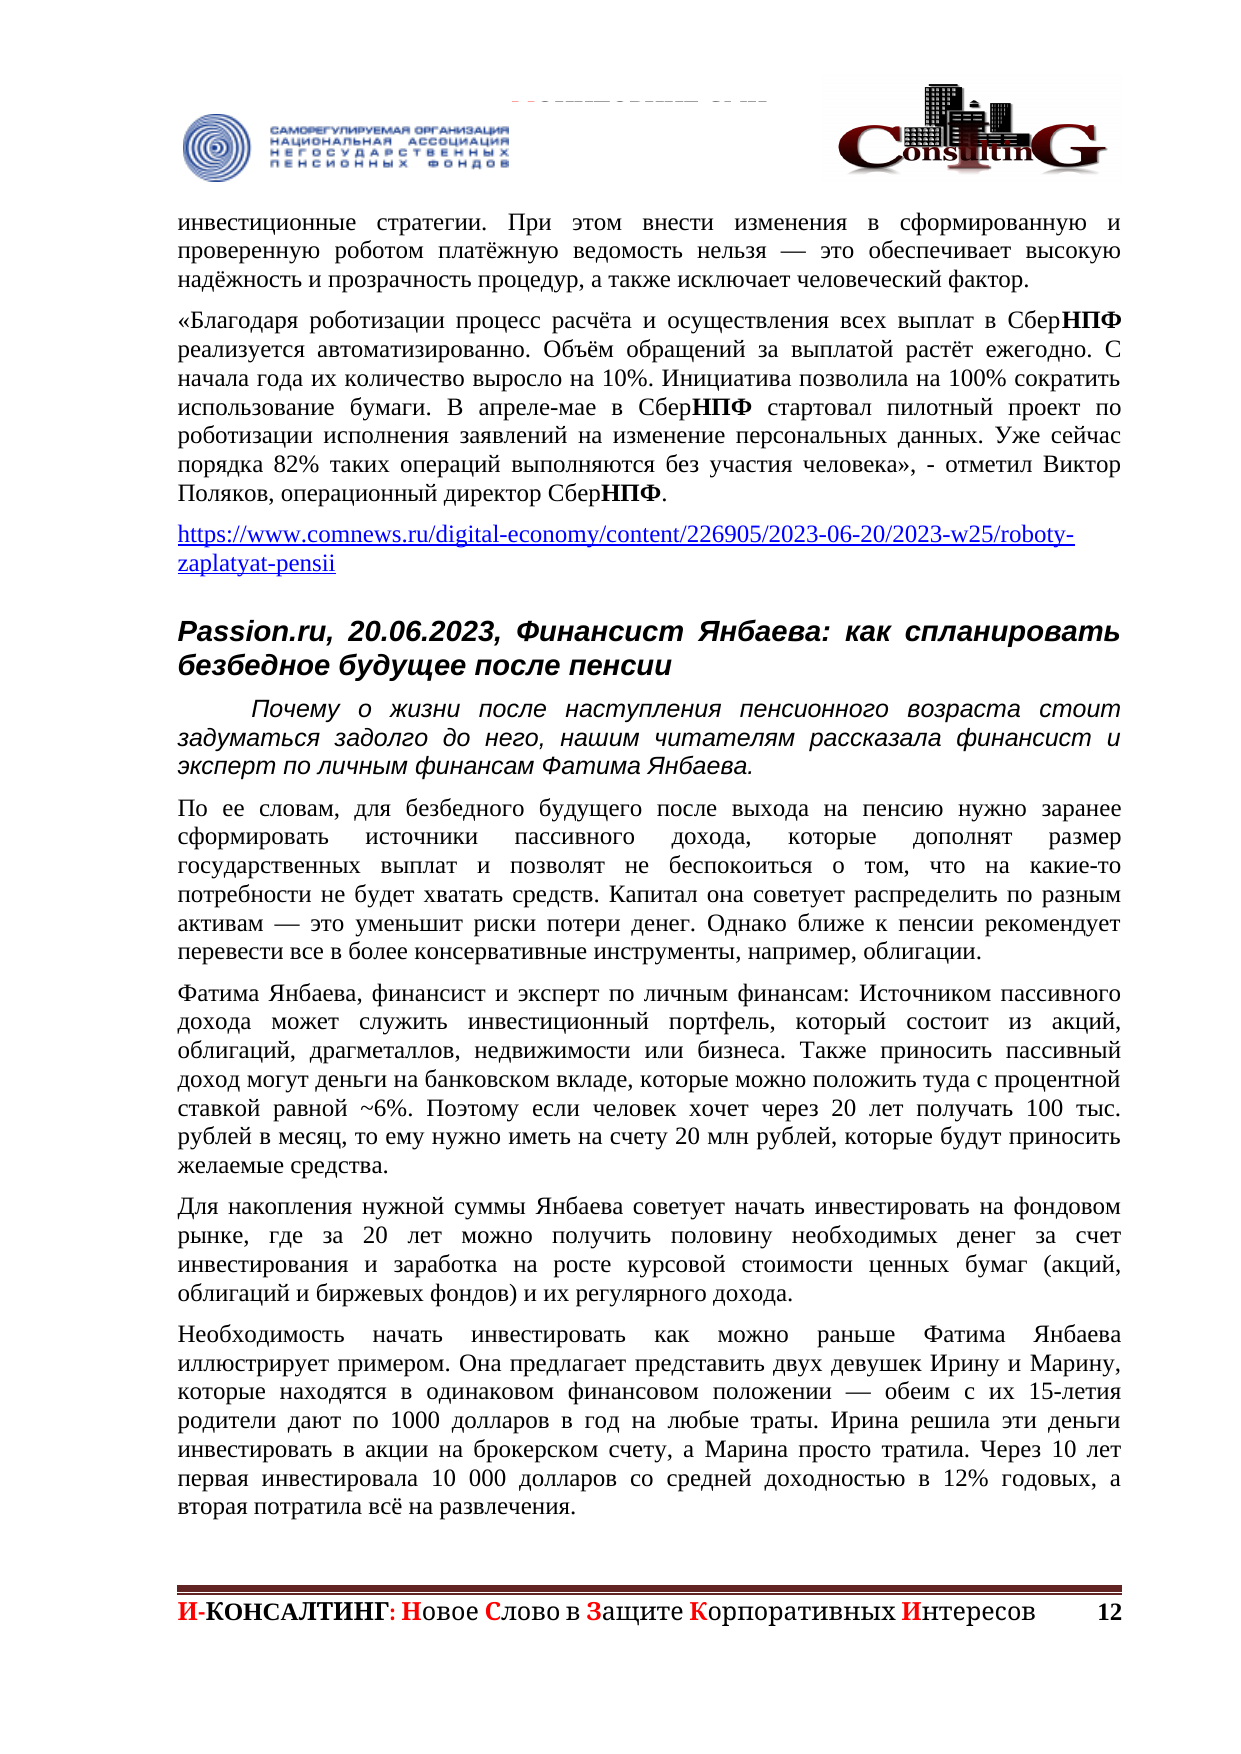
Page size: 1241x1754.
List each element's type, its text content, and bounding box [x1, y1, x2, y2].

subtitle Почему о жизни после наступления пенсионного возраста стоит задуматься задолго до него, нашим читателям рассказала финансист и эксперт по личным финансам Фатима Янбаева. [177, 694, 1122, 780]
picture [821, 73, 1122, 182]
text Для накопления нужной суммы Янбаева советует начать инвестировать на фондовом рынке, где за 20 лет можно получить половину необходимых денег за счет инвестирования и заработка на росте курсовой стоимости ценных бумаг (акций, облигаций и биржевых фондов) и их регулярного дохода. [177, 1191, 1122, 1306]
text Необходимость начать инвестировать как можно раньше Фатима Янбаева иллюстрирует примером. Она предлагает представить двух девушек Ирину и Марину, которые находятся в одинаковом финансовом положении — обеим с их 15-летия родители дают по 1000 долларов в год на любые траты. Ирина решила эти деньги инвестировать в акции на брокерском счету, а Марина просто тратила. Через 10 лет первая инвестировала 10 000 долларов со средней доходностью в 12% годовых, а вторая потратила всё на развлечения. [177, 1319, 1122, 1520]
text Фатима Янбаева, финансист и эксперт по личным финансам: Источником пассивного дохода может служить инвестиционный портфель, который состоит из акций, облигаций, драгметаллов, недвижимости или бизнеса. Также приносить пассивный доход могут деньги на банковском вкладе, которые можно положить туда с процентной ставкой равной ~6%. Поэтому если человек хочет через 20 лет получать 100 тыс. рублей в месяц, то ему нужно иметь на счету 20 млн рублей, которые будут приносить желаемые средства. [177, 978, 1122, 1179]
text https://www.comnews.ru/digital-economy/content/226905/2023-06-20/2023-w25/roboty-zaplatyat-pensii [177, 519, 1122, 577]
picture [183, 114, 509, 182]
text «Благодаря роботизации процесс расчёта и осуществления всех выплат в СберНПФ реализуется автоматизированно. Объём обращений за выплатой растёт ежегодно. С начала года их количество выросло на 10%. Инициатива позволила на 100% сократить использование бумаги. В апреле-мае в СберНПФ стартовал пилотный проект по роботизации исполнения заявлений на изменение персональных данных. Уже сейчас порядка 82% таких операций выполняются без участия человека», - отметил Виктор Поляков, операционный директор СберНПФ. [177, 306, 1122, 507]
subtitle Passion.ru, 20.06.2023, Финансист Янбаева: как спланировать безбедное будущее после пенсии [177, 614, 1122, 681]
text По ее словам, для безбедного будущего после выхода на пенсию нужно заранее сформировать источники пассивного дохода, которые дополнят размер государственных выплат и позволят не беспокоиться о том, что на какие-то потребности не будет хватать средств. Капитал она советует распределить по разным активам — это уменьшит риски потери денег. Однако ближе к пенсии рекомендует перевести все в более консервативные инструменты, например, облигации. [177, 793, 1122, 965]
